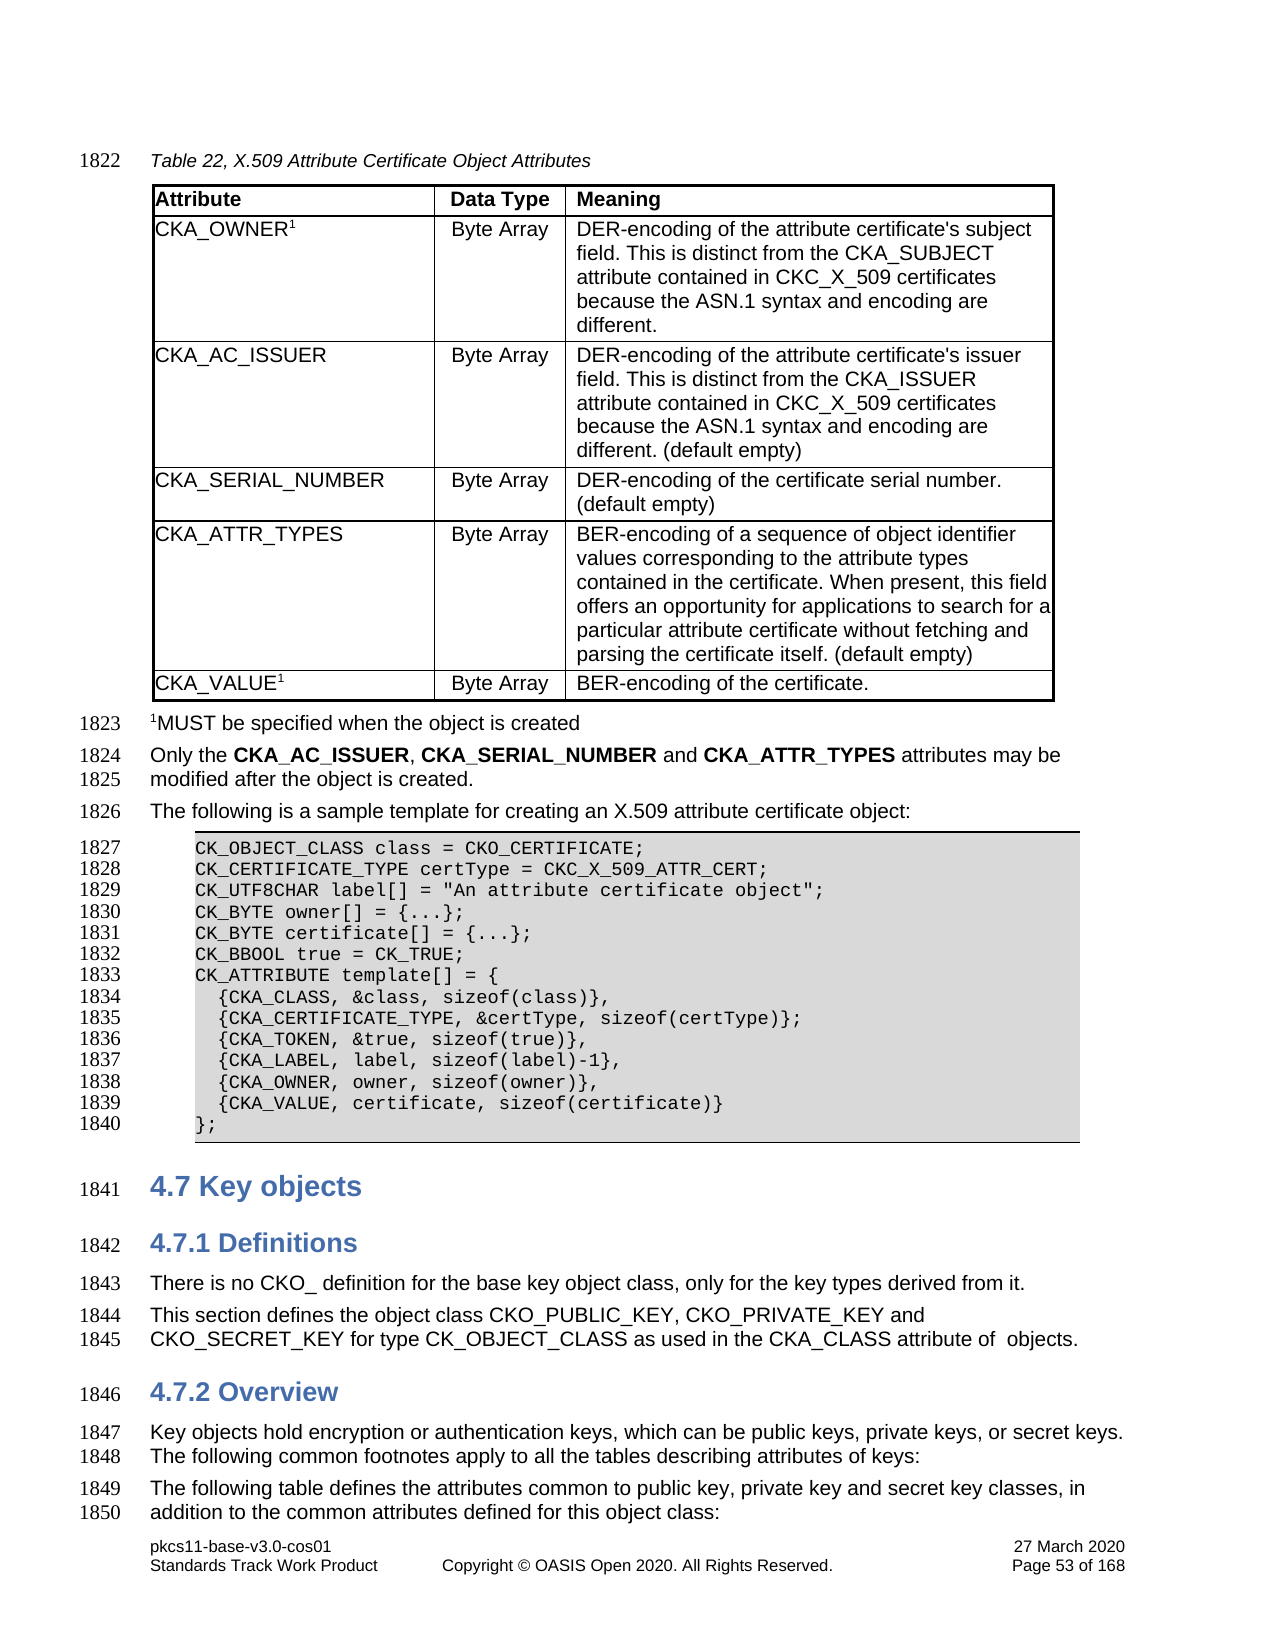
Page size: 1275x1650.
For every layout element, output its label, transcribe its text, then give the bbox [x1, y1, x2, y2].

text {CKA_CLASS, &class, sizeof(class)}, [195, 980, 1080, 1001]
text Key objects hold encryption or authentication keys, which can be public keys, private keys, or secret keys. The following common footnotes apply to all the tables describing attributes of keys: [150, 1420, 1125, 1468]
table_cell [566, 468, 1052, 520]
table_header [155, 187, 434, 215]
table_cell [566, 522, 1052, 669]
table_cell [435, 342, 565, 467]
text Only the CKA_AC_ISSUER, CKA_SERIAL_NUMBER and CKA_ATTR_TYPES attributes may be modified after the object is created. [150, 743, 1125, 791]
text {CKA_TOKEN, &true, sizeof(true)}, [195, 1023, 1080, 1044]
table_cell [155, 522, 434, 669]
text CK_ATTRIBUTE template[] = { [195, 959, 1080, 980]
text Table 22, X.509 Attribute Certificate Object Attributes [150, 150, 1125, 172]
text The following table defines the attributes common to public key, private key and secret key classes, in addition to the common attributes defined for this object class: [150, 1476, 1125, 1524]
text CK_UTF8CHAR label[] = "An attribute certificate object"; [195, 874, 1080, 895]
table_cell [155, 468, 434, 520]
text CK_BYTE certificate[] = {...}; [195, 916, 1080, 938]
text There is no CKO_ definition for the base key object class, only for the key types derived from it. [150, 1271, 1125, 1295]
text The following is a sample template for creating an X.509 attribute certificate object: [150, 799, 1125, 823]
subtitle Overview [150, 1376, 1125, 1407]
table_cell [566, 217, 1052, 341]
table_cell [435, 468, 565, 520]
text {CKA_VALUE, certificate, sizeof(certificate)} [195, 1086, 1080, 1108]
text }; [195, 1108, 1080, 1142]
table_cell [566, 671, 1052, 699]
subtitle Key objects [150, 1168, 1125, 1202]
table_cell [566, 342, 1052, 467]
text This section defines the object class CKO_PUBLIC_KEY, CKO_PRIVATE_KEY and CKO_SECRET_KEY for type CK_OBJECT_CLASS as used in the CKA_CLASS attribute of objects. [150, 1303, 1125, 1351]
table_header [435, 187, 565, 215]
text {CKA_OWNER, owner, sizeof(owner)}, [195, 1065, 1080, 1086]
text CK_OBJECT_CLASS class = CKO_CERTIFICATE; [195, 833, 1080, 853]
text {CKA_LABEL, label, sizeof(label)-1}, [195, 1044, 1080, 1065]
text CK_BBOOL true = CK_TRUE; [195, 938, 1080, 959]
subtitle Definitions [150, 1227, 1125, 1258]
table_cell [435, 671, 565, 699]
text CK_CERTIFICATE_TYPE certType = CKC_X_509_ATTR_CERT; [195, 853, 1080, 874]
text 1MUST be specified when the object is created [150, 711, 1125, 734]
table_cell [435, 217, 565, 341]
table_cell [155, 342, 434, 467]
text CK_BYTE owner[] = {...}; [195, 895, 1080, 916]
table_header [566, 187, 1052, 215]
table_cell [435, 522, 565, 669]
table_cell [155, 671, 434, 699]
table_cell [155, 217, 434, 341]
text {CKA_CERTIFICATE_TYPE, &certType, sizeof(certType)}; [195, 1001, 1080, 1023]
